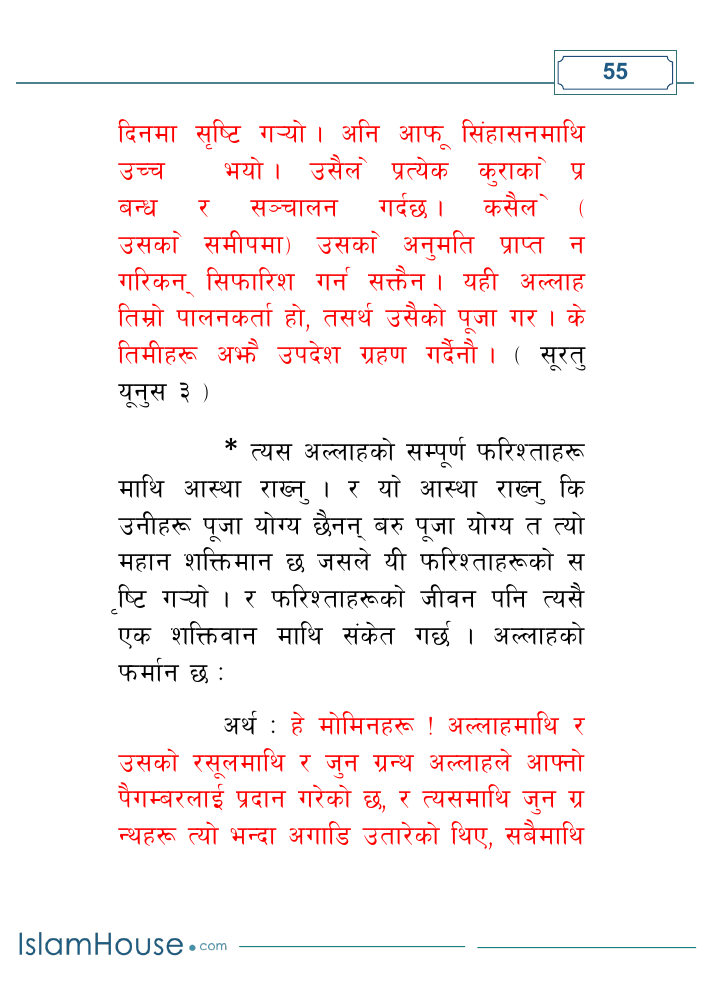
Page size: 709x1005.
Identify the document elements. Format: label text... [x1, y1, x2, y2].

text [118, 118, 586, 409]
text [118, 710, 586, 854]
picture [471, 929, 697, 962]
picture [12, 928, 466, 961]
text * To; cNnfxsf] ;Dk"0f{ kml/Ztfx¿ dfly cf:yf /fVg' . / of] cf:yf /fVg' ls pgLx¿ k"hf of]Uo 5}gg\ a? k"hf of]Uo t Tof] dxfg zlQmdfg 5 h;n] oL kml/Ztfx¿sf] ;[li6 u¥of] . / kml/Ztfx¿sf] hLjg klg To;} Ps zlQmjfg dfly ;+s]t u5{ . cNnfxsf] kmdf{g 5 M [118, 429, 586, 690]
